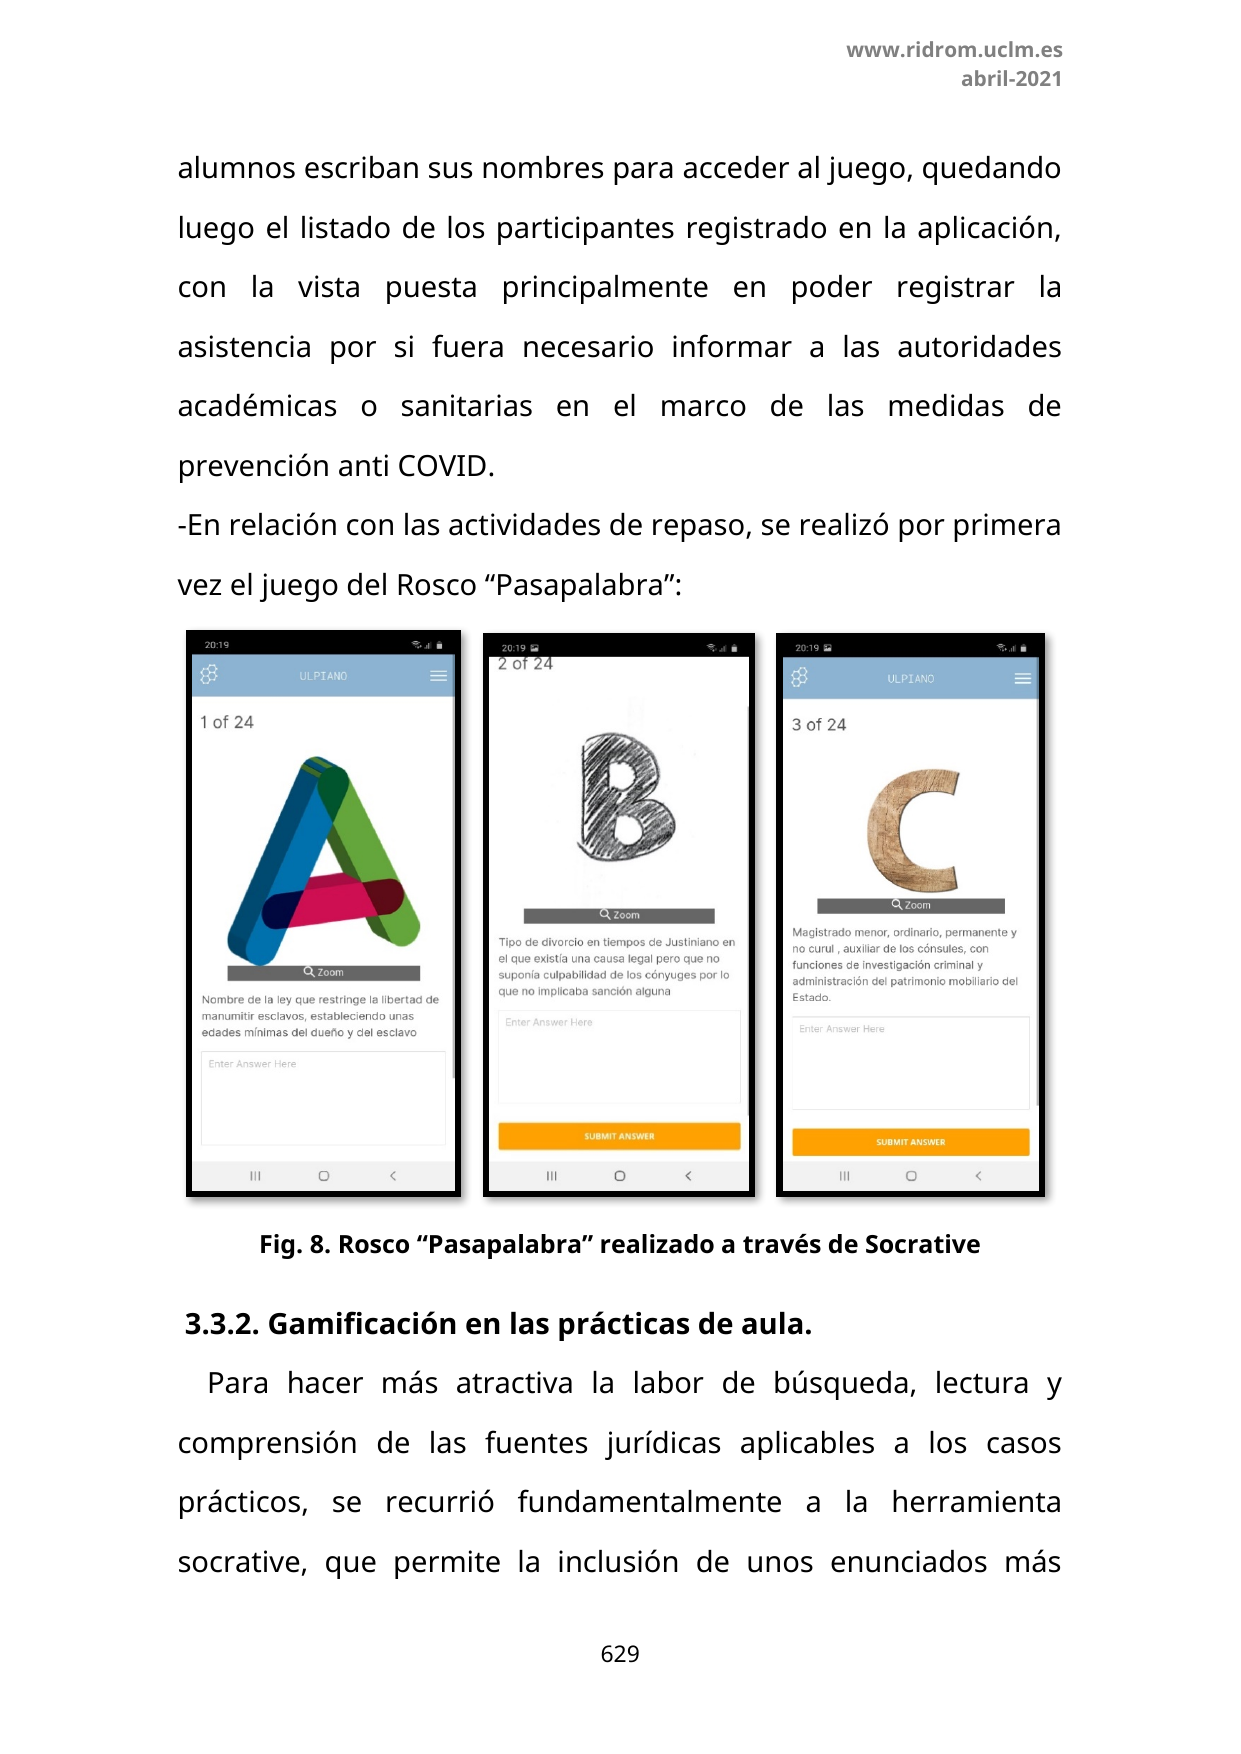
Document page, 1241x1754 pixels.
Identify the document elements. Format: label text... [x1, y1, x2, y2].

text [177, 148, 1063, 485]
picture [783, 639, 1039, 1191]
text -En relación con las actividades de repaso, se realizó por primera vez el juego del Rosco “Pasapalabra”: [177, 504, 1063, 604]
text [177, 1362, 1063, 1581]
text 3.3.2. Gamificación en las prácticas de aula. [177, 1303, 1063, 1343]
text Fig. 8. Rosco “Pasapalabra” realizado a través de Socrative [177, 1227, 1063, 1261]
picture [489, 639, 749, 1191]
picture [192, 636, 455, 1191]
